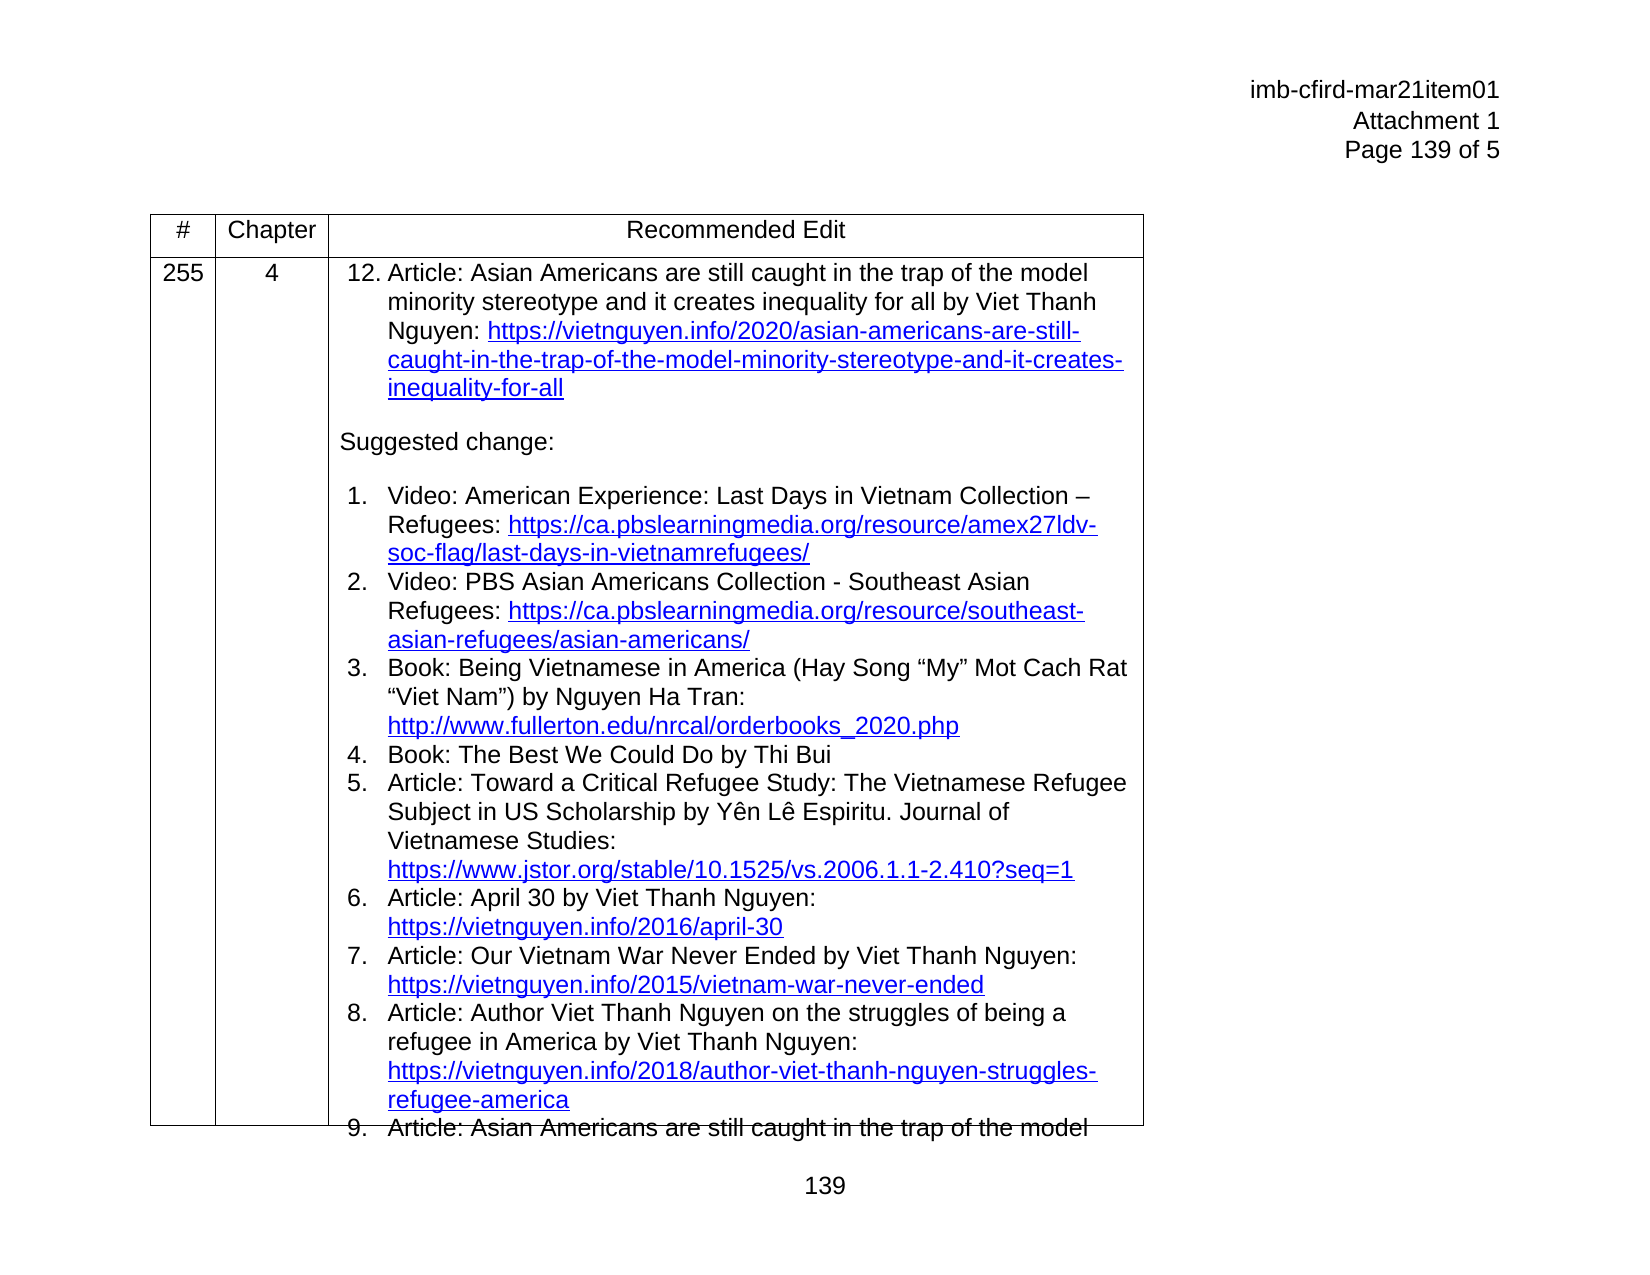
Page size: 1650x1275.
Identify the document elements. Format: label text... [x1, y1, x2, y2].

table_cell 4 [216, 258, 328, 1125]
table_header # [151, 215, 215, 257]
table_cell 255 [151, 258, 215, 1125]
table_header Chapter [216, 215, 328, 257]
table_header Recommended Edit [329, 215, 1143, 257]
table_cell Article: Asian Americans are still caught in the trap of the model minority stereotype and it creates inequality for all by Viet Thanh Nguyen: https://vietnguyen.info/2020/asian-americans-are-still-caught-in-the-trap-of-the-model-minority-stereotype-and-it-creates-inequality-for-all Suggested change: Video: American Experience: Last Days in Vietnam Collection – Refugees: https://ca.pbslearningmedia.org/resource/amex27ldv-soc-flag/last-days-in-vietnamrefugees/ Video: PBS Asian Americans Collection - Southeast Asian Refugees: https://ca.pbslearningmedia.org/resource/southeast-asian-refugees/asian-americans/ Book: Being Vietnamese in America (Hay Song “My” Mot Cach Rat “Viet Nam”) by Nguyen Ha Tran: http://www.fullerton.edu/nrcal/orderbooks_2020.php Book: The Best We Could Do by Thi Bui Article: Toward a Critical Refugee Study: The Vietnamese Refugee Subject in US Scholarship by Yên Lê Espiritu. Journal of Vietnamese Studies: https://www.jstor.org/stable/10.1525/vs.2006.1.1-2.410?seq=1 Article: April 30 by Viet Thanh Nguyen: https://vietnguyen.info/2016/april-30 Article: Our Vietnam War Never Ended by Viet Thanh Nguyen: https://vietnguyen.info/2015/vietnam-war-never-ended Article: Author Viet Thanh Nguyen on the struggles of being a refugee in America by Viet Thanh Nguyen: https://vietnguyen.info/2018/author-viet-thanh-nguyen-struggles-refugee-america Article: Asian Americans are still caught in the trap of the model minority stereotype and it creates inequality for all by Viet Thanh Nguyen: https://vietnguyen.info/2020/asian-americans-are-still-caught-in-the-trap-of-the-model-minority-stereotype-and-it-creates-inequality-for-all Audio/Podcast: New Books in History – Viet Thanh Nguyen – Nothing Ever Dies: Vietnam and the Memory of War - https://vietnguyen.info/2020/viet-thanh-nguyen-nothing-ever-dies-vietnam-and-the-memory-of-war [329, 258, 1143, 1125]
